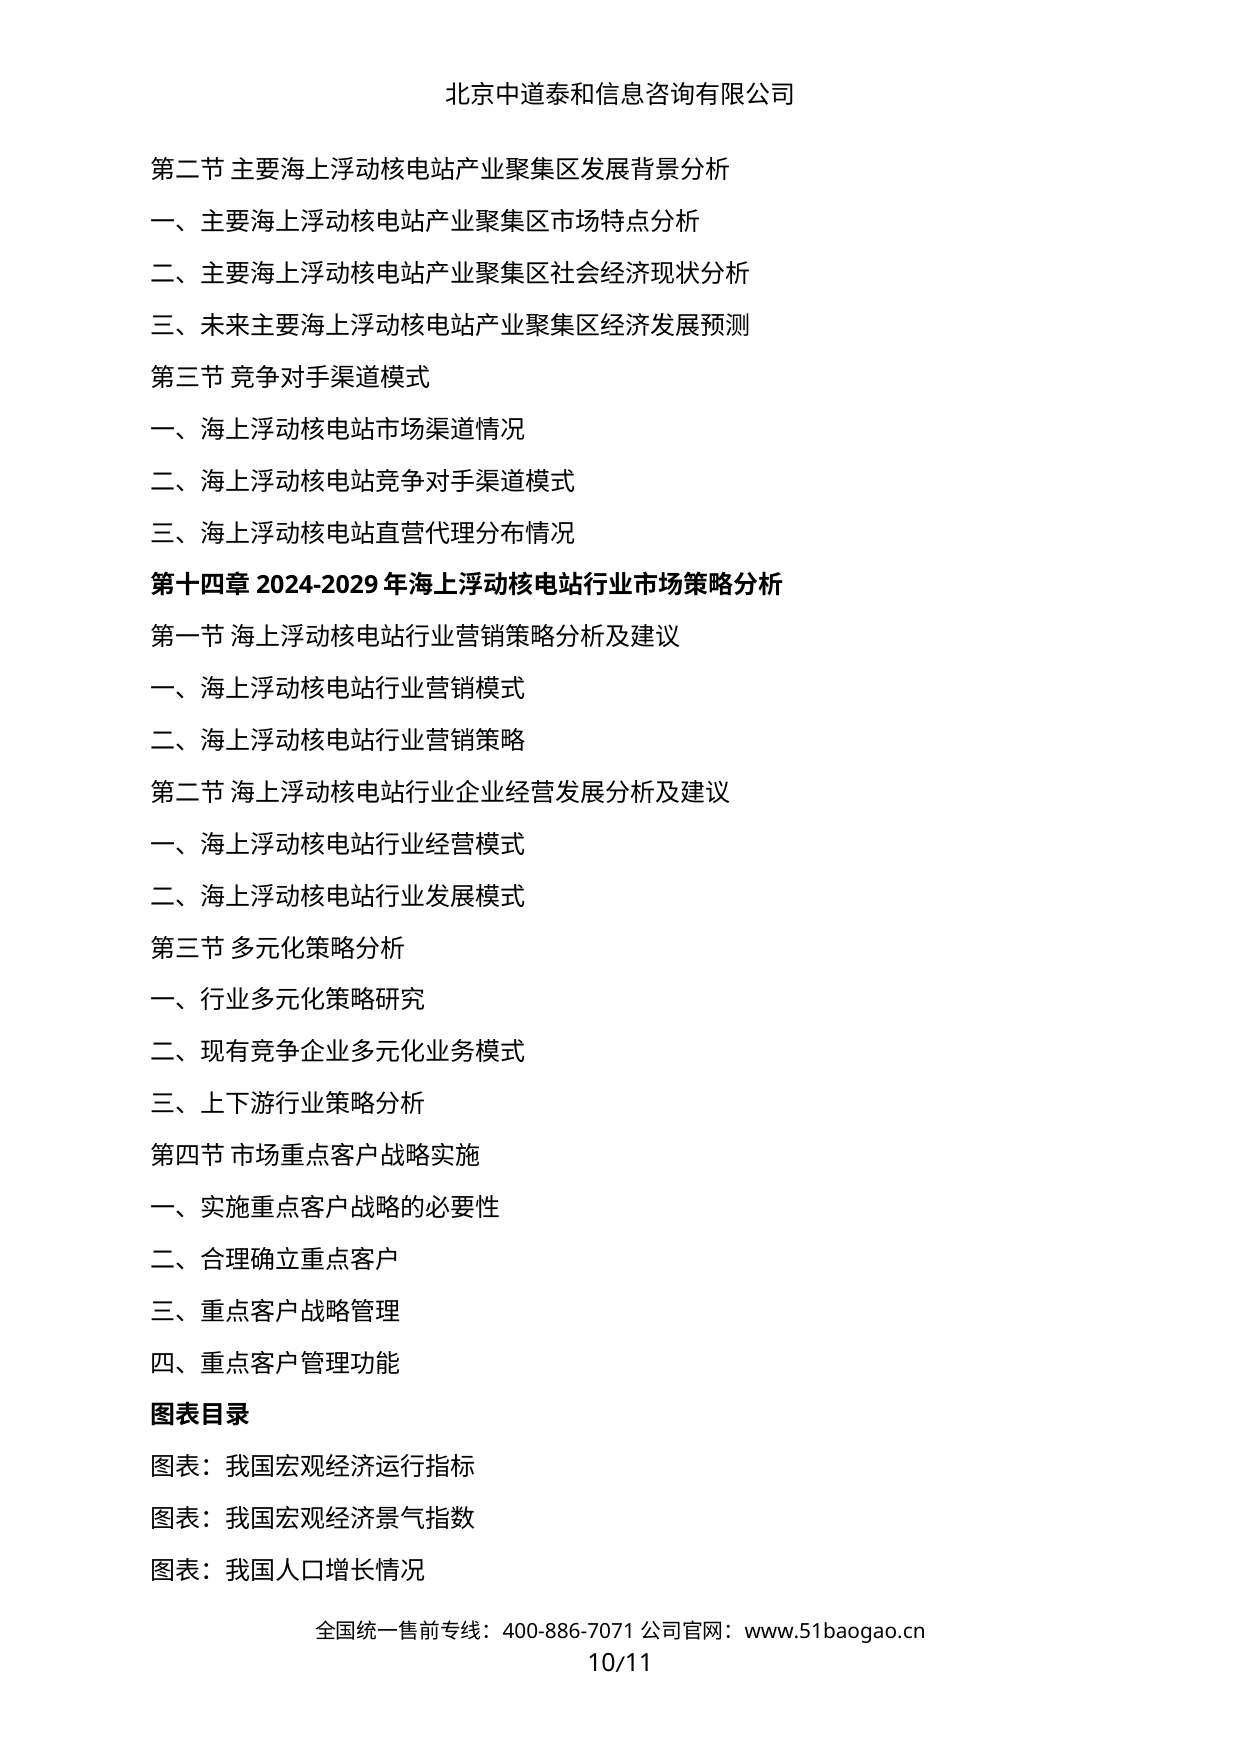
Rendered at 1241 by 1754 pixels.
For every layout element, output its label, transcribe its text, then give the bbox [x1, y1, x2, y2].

text 图表：我国宏观经济运行指标 [150, 1447, 1090, 1483]
text 二、主要海上浮动核电站产业聚集区社会经济现状分析 [150, 254, 1090, 290]
text 二、海上浮动核电站行业发展模式 [150, 876, 1090, 912]
text 四、重点客户管理功能 [150, 1343, 1090, 1379]
text 第二节 海上浮动核电站行业企业经营发展分析及建议 [150, 772, 1090, 809]
text 二、海上浮动核电站行业营销策略 [150, 721, 1090, 757]
text 三、未来主要海上浮动核电站产业聚集区经济发展预测 [150, 306, 1090, 342]
text 一、行业多元化策略研究 [150, 980, 1090, 1016]
text 第二节 主要海上浮动核电站产业聚集区发展背景分析 [150, 150, 1090, 186]
text 图表：我国人口增长情况 [150, 1551, 1090, 1587]
text 图表：我国宏观经济景气指数 [150, 1499, 1090, 1535]
text 图表目录 [150, 1395, 1090, 1431]
text 一、海上浮动核电站行业经营模式 [150, 824, 1090, 861]
text 第三节 多元化策略分析 [150, 928, 1090, 964]
text 二、合理确立重点客户 [150, 1239, 1090, 1276]
text 三、海上浮动核电站直营代理分布情况 [150, 513, 1090, 549]
text 三、重点客户战略管理 [150, 1291, 1090, 1327]
text 二、现有竞争企业多元化业务模式 [150, 1032, 1090, 1068]
text 第四节 市场重点客户战略实施 [150, 1136, 1090, 1172]
text 第十四章 2024-2029年海上浮动核电站行业市场策略分析 [150, 565, 1090, 601]
text 一、实施重点客户战略的必要性 [150, 1187, 1090, 1224]
text 一、海上浮动核电站市场渠道情况 [150, 409, 1090, 446]
text 一、主要海上浮动核电站产业聚集区市场特点分析 [150, 202, 1090, 238]
text 三、上下游行业策略分析 [150, 1084, 1090, 1120]
text 二、海上浮动核电站竞争对手渠道模式 [150, 461, 1090, 497]
text 一、海上浮动核电站行业营销模式 [150, 669, 1090, 705]
text 第一节 海上浮动核电站行业营销策略分析及建议 [150, 617, 1090, 653]
text 第三节 竞争对手渠道模式 [150, 357, 1090, 394]
